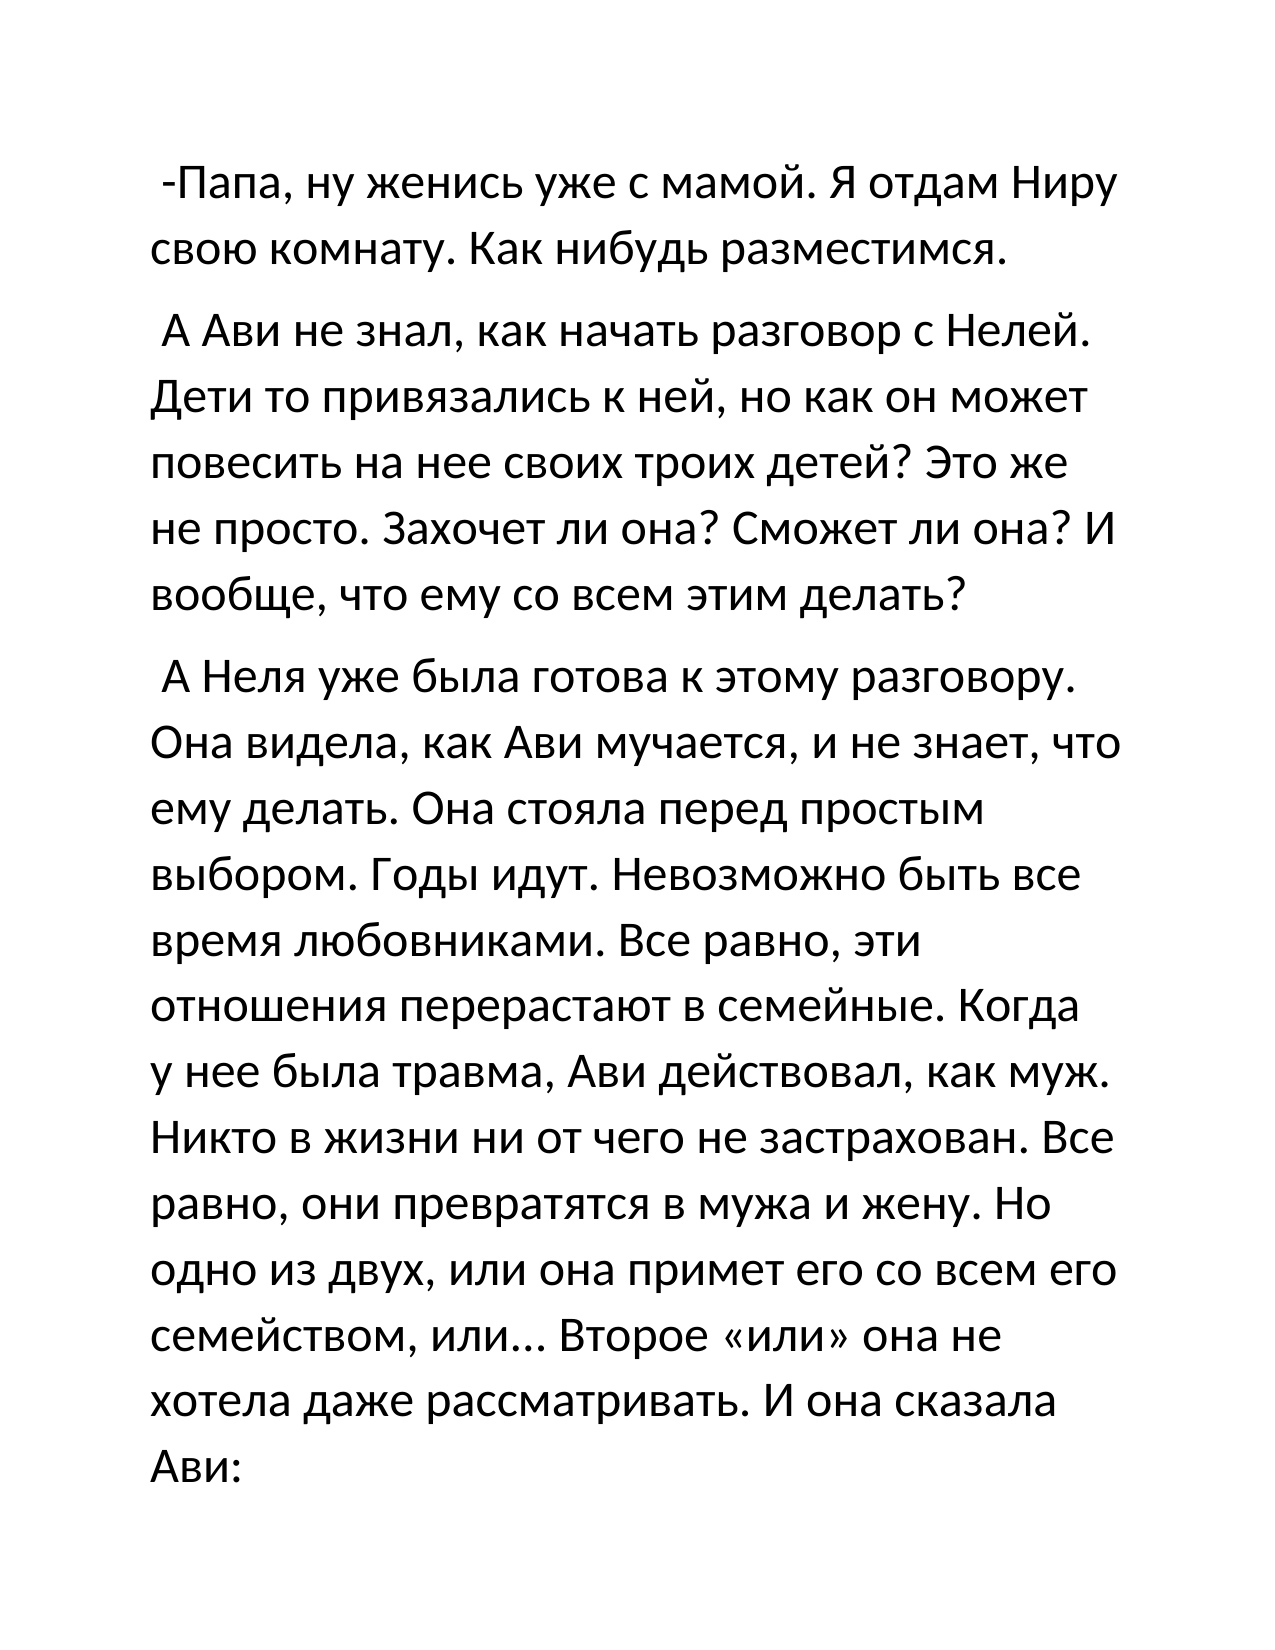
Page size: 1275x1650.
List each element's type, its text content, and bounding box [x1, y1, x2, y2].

text А Ави не знал, как начать разговор с Нелей. Дети то привязались к ней, но как он может повесить на нее своих троих детей? Это же не просто. Захочет ли она? Сможет ли она? И вообще, что ему со всем этим делать? [150, 298, 1125, 623]
text А Неля уже была готова к этому разговору. Она видела, как Ави мучается, и не знает, что ему делать. Она стояла перед простым выбором. Годы идут. Невозможно быть все время любовниками. Все равно, эти отношения перерастают в семейные. Когда у нее была травма, Ави действовал, как муж. Никто в жизни ни от чего не застрахован. Все равно, они превратятся в мужа и жену. Но одно из двух, или она примет его со всем его семейством, или... Второе «или» она не хотела даже рассматривать. И она сказала Ави: [150, 644, 1125, 1495]
text -Папа, ну женись уже с мамой. Я отдам Ниру свою комнату. Как нибудь разместимся. [150, 150, 1125, 277]
